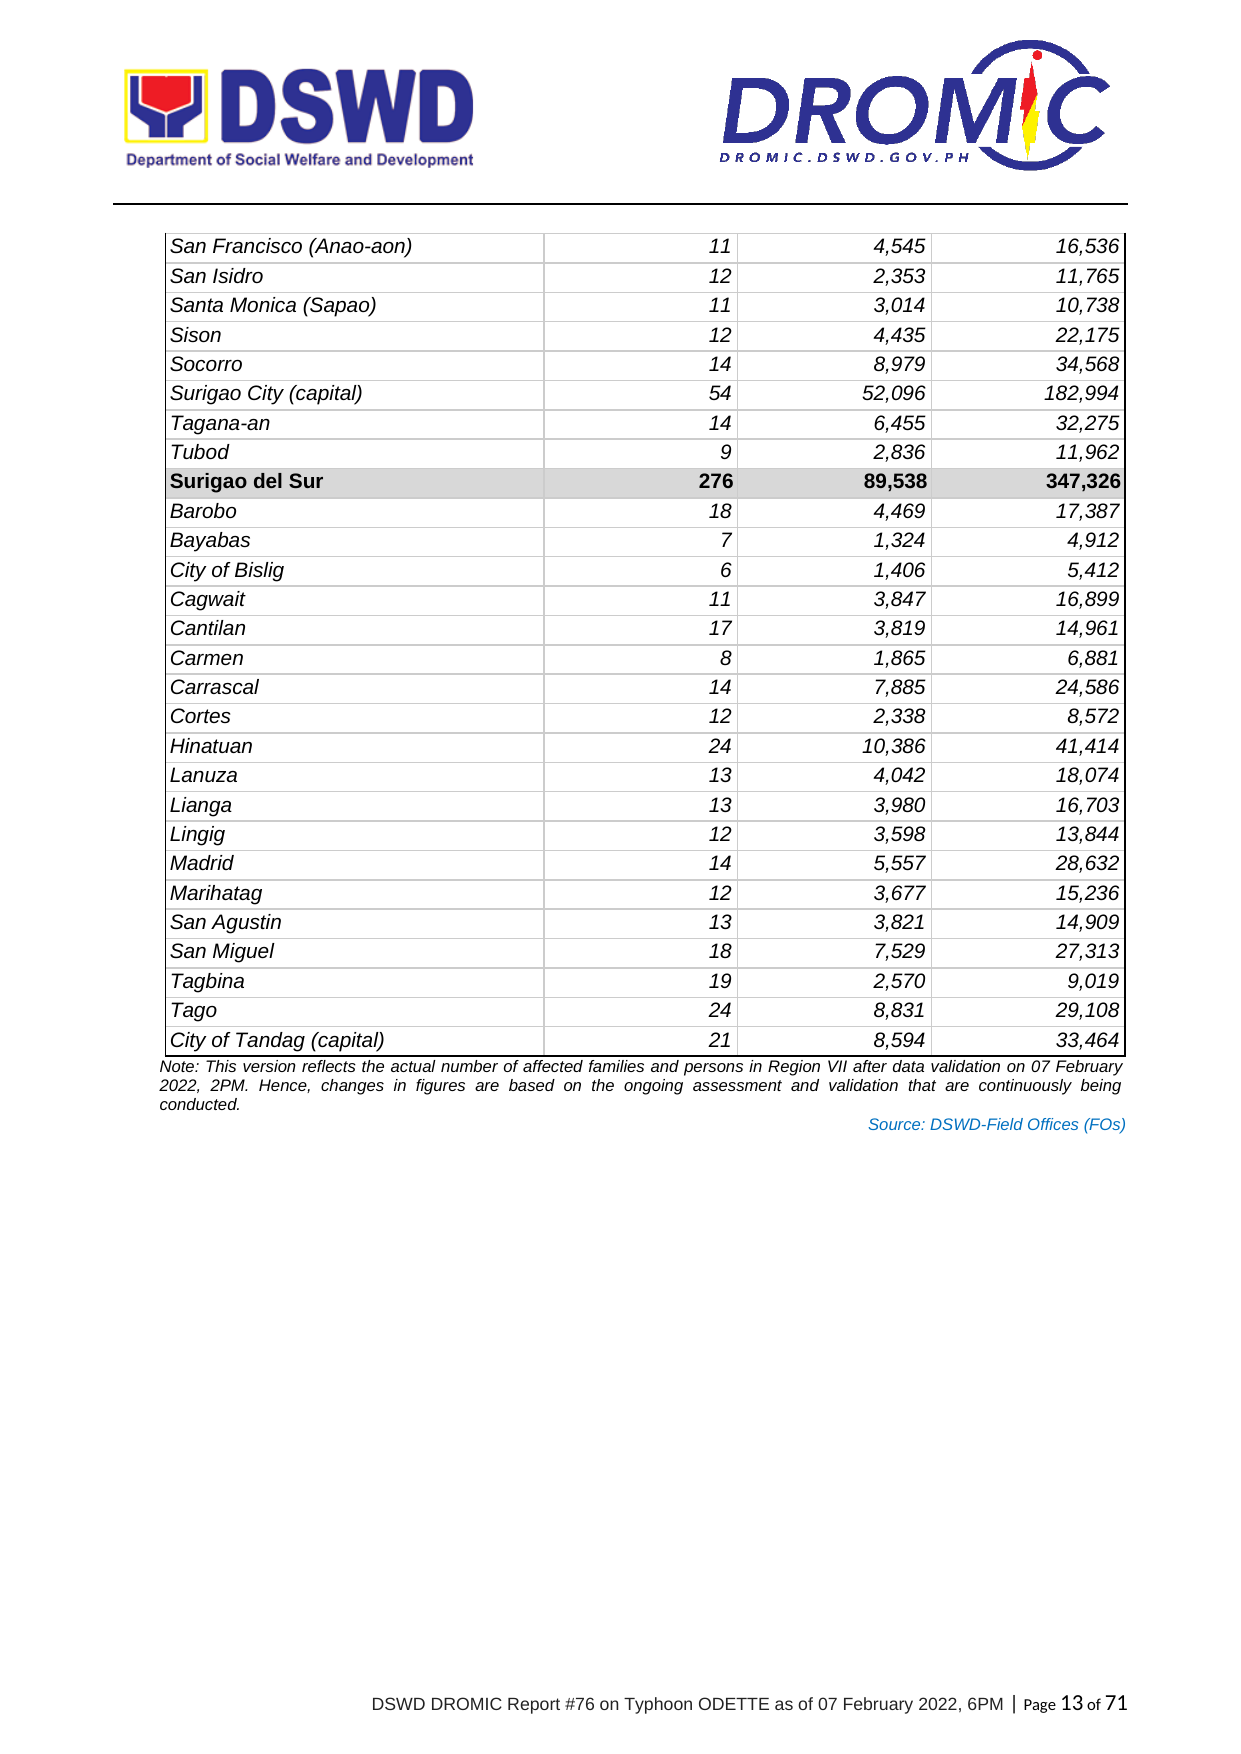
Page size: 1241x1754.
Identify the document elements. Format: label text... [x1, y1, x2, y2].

table_cell 14,961 [932, 616, 1124, 644]
table_cell Socorro [166, 352, 543, 379]
table_cell 24 [545, 998, 737, 1026]
table_cell 2,353 [738, 264, 931, 291]
table_cell 19 [545, 969, 737, 996]
table_cell Surigao del Sur [166, 469, 543, 497]
table_cell 15,236 [932, 881, 1124, 908]
table_cell 8,979 [738, 352, 931, 379]
table_cell 11 [545, 234, 737, 262]
table_cell San Isidro [166, 264, 543, 291]
table_cell City of Bislig [166, 557, 543, 585]
table_cell 1,324 [738, 528, 931, 556]
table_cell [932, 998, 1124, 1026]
table_cell 16,899 [932, 587, 1124, 614]
table_cell 13,844 [932, 822, 1124, 849]
table_cell 13 [545, 763, 737, 791]
table_cell 13 [545, 792, 737, 820]
picture [676, 39, 1149, 171]
table_cell 22,175 [932, 322, 1124, 350]
table_cell 11,765 [932, 264, 1124, 291]
table_cell 14,909 [932, 910, 1124, 938]
table_cell 347,326 [932, 469, 1124, 497]
table_cell 6 [545, 557, 737, 585]
table_cell 3,821 [738, 910, 931, 938]
table_cell 182,994 [932, 381, 1124, 409]
table_cell 3,819 [738, 616, 931, 644]
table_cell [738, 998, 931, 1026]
table_cell 4,545 [738, 234, 931, 262]
table_cell 4,435 [738, 322, 931, 350]
table_cell 14 [545, 352, 737, 379]
table_cell Tagana-an [166, 411, 543, 438]
table_cell 34,568 [932, 352, 1124, 379]
table_cell 52,096 [738, 381, 931, 409]
table_cell 10,386 [738, 734, 931, 761]
table_cell 2,836 [738, 440, 931, 468]
table_cell 11 [545, 587, 737, 614]
table_cell 14 [545, 411, 737, 438]
table_cell 89,538 [738, 469, 931, 497]
table_cell 11,962 [932, 440, 1124, 468]
table_cell Lingig [166, 822, 543, 849]
table_cell 12 [545, 704, 737, 732]
table_cell Carrascal [166, 675, 543, 703]
table_cell 9 [545, 440, 737, 468]
table_cell 16,703 [932, 792, 1124, 820]
table_cell 1,865 [738, 646, 931, 673]
table_cell Tubod [166, 440, 543, 468]
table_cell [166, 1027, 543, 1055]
table_cell 12 [545, 264, 737, 291]
table_cell 6,881 [932, 646, 1124, 673]
table_cell 14 [545, 675, 737, 703]
table_cell 4,912 [932, 528, 1124, 556]
table_cell 5,412 [932, 557, 1124, 585]
table_cell 28,632 [932, 851, 1124, 879]
table_cell 27,313 [932, 939, 1124, 967]
table_cell 2,570 [738, 969, 931, 996]
table_cell Marihatag [166, 881, 543, 908]
table_cell Bayabas [166, 528, 543, 556]
text Note: This version reflects the actual number of affected families and persons in Region VII after data validation on 07 February 2022, 2PM. Hence, changes in figures are based on the ongoing assessment and validation that are continuously being conducted. [159, 1057, 1125, 1114]
table_cell 18 [545, 499, 737, 526]
table_cell 5,557 [738, 851, 931, 879]
table_cell Cortes [166, 704, 543, 732]
table_cell Cagwait [166, 587, 543, 614]
table_cell 1,406 [738, 557, 931, 585]
table_cell 9,019 [932, 969, 1124, 996]
table_cell 14 [545, 851, 737, 879]
table_cell 7,885 [738, 675, 931, 703]
table_cell Hinatuan [166, 734, 543, 761]
table_cell San Francisco (Anao-aon) [166, 234, 543, 262]
table_cell San Agustin [166, 910, 543, 938]
table_cell 2,338 [738, 704, 931, 732]
table_cell 41,414 [932, 734, 1124, 761]
table_cell Lanuza [166, 763, 543, 791]
table_cell 3,980 [738, 792, 931, 820]
table_cell 32,275 [932, 411, 1124, 438]
table_cell 17 [545, 616, 737, 644]
table_cell Barobo [166, 499, 543, 526]
table_cell 18,074 [932, 763, 1124, 791]
table_cell Tago [166, 998, 543, 1026]
table_cell 18 [545, 939, 737, 967]
table_cell 3,598 [738, 822, 931, 849]
table_cell 12 [545, 322, 737, 350]
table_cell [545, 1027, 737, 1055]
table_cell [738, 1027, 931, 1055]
table_cell 12 [545, 881, 737, 908]
table_cell Carmen [166, 646, 543, 673]
table_cell 10,738 [932, 293, 1124, 321]
table_cell Santa Monica (Sapao) [166, 293, 543, 321]
table_cell 17,387 [932, 499, 1124, 526]
picture [112, 65, 487, 173]
table_cell 7,529 [738, 939, 931, 967]
table_cell Surigao City (capital) [166, 381, 543, 409]
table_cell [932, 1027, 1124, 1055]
table_cell 3,014 [738, 293, 931, 321]
table_cell 12 [545, 822, 737, 849]
table_cell 13 [545, 910, 737, 938]
table_cell 276 [545, 469, 737, 497]
table_cell San Miguel [166, 939, 543, 967]
table_cell Cantilan [166, 616, 543, 644]
table_cell 4,042 [738, 763, 931, 791]
table_cell Lianga [166, 792, 543, 820]
table_cell 3,847 [738, 587, 931, 614]
table_cell 7 [545, 528, 737, 556]
table_cell 6,455 [738, 411, 931, 438]
table_cell 11 [545, 293, 737, 321]
table_cell Sison [166, 322, 543, 350]
table_cell 8 [545, 646, 737, 673]
table_cell 3,677 [738, 881, 931, 908]
table_cell Madrid [166, 851, 543, 879]
table_cell 8,572 [932, 704, 1124, 732]
text Source: DSWD-Field Offices (FOs) [187, 1114, 1128, 1133]
table_cell 24 [545, 734, 737, 761]
table_cell 24,586 [932, 675, 1124, 703]
table_cell Tagbina [166, 969, 543, 996]
table_cell 54 [545, 381, 737, 409]
table_cell 4,469 [738, 499, 931, 526]
table_cell 16,536 [932, 234, 1124, 262]
